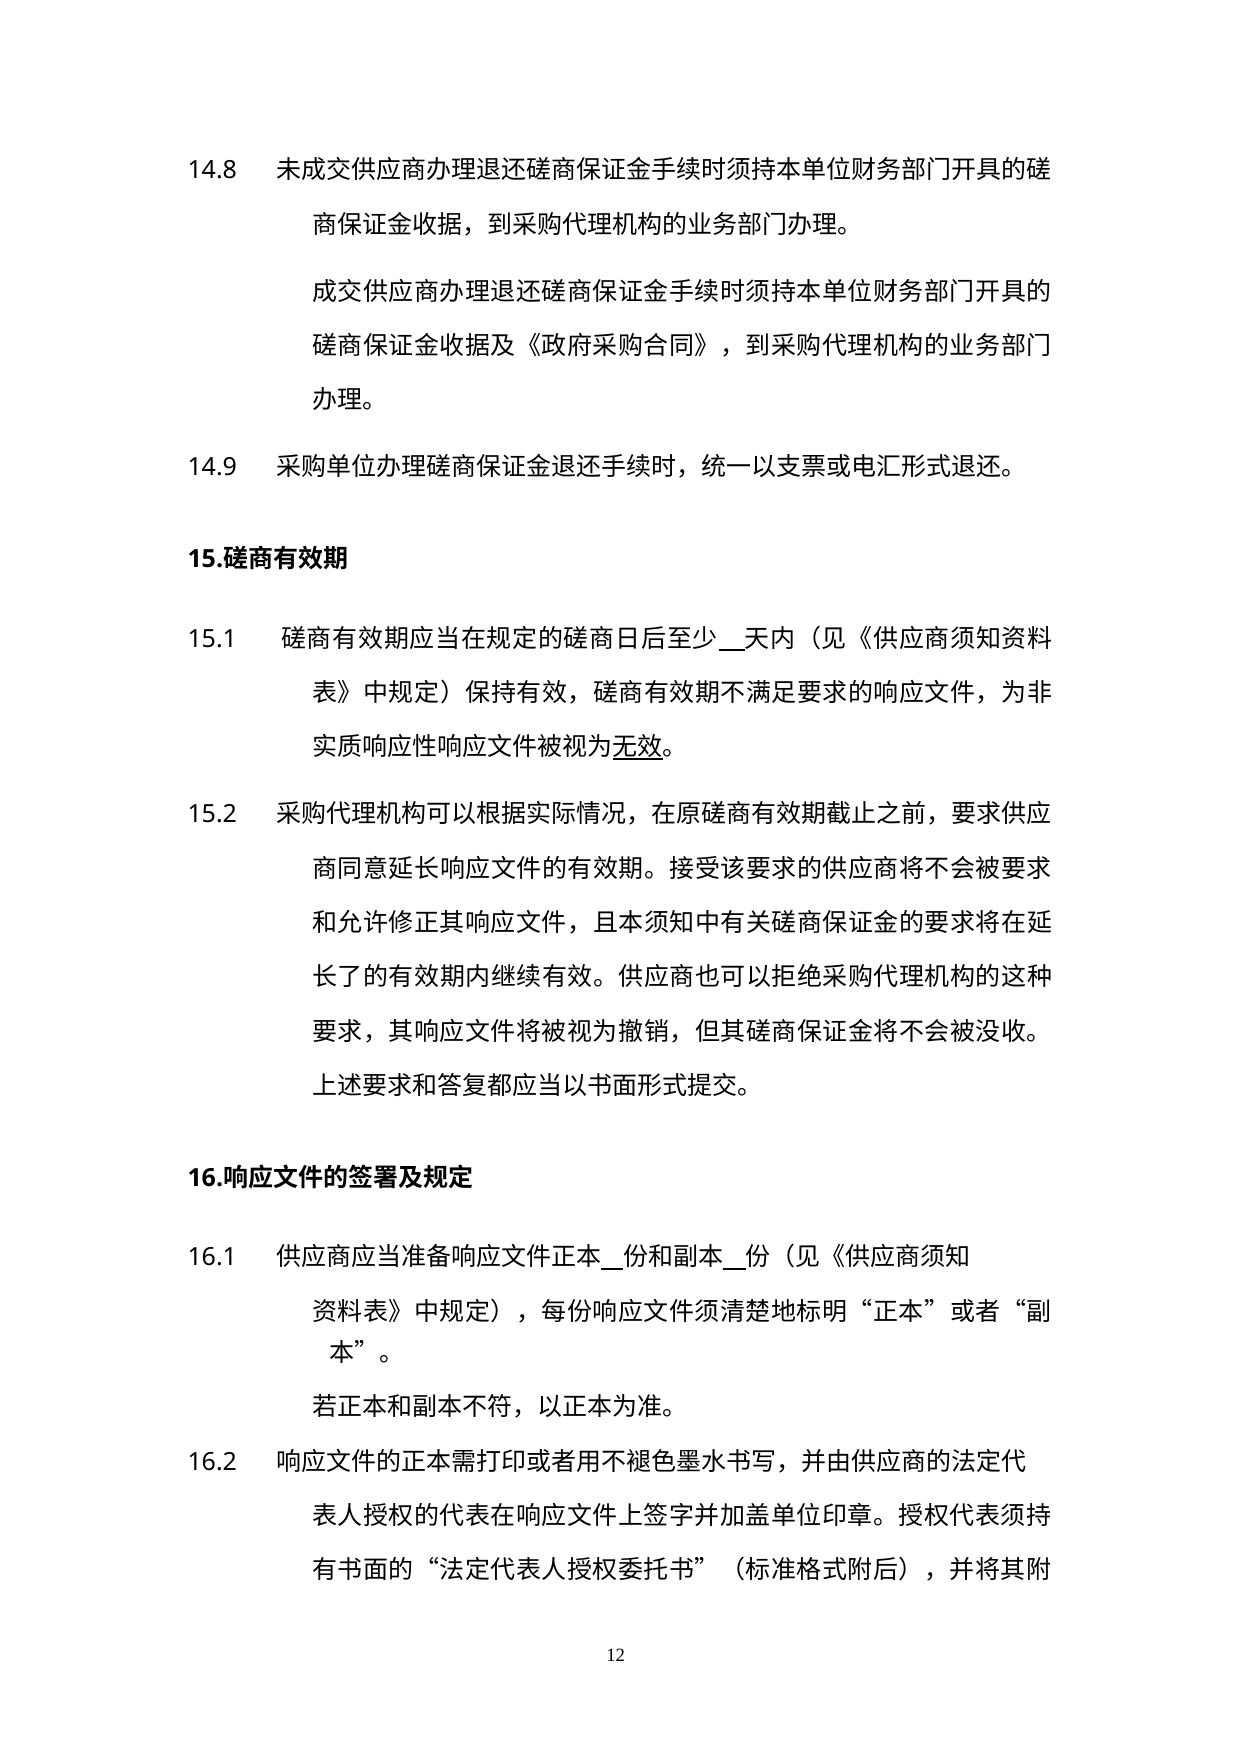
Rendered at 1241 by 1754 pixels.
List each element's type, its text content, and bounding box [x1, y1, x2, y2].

text 16.2 响应文件的正本需打印或者用不褪色墨水书写，并由供应商的法定代 [187, 1441, 1053, 1477]
text 资料表》中规定），每份响应文件须清楚地标明“正本”或者“副本”。 [312, 1291, 1053, 1369]
text 15.磋商有效期 [187, 539, 1053, 575]
text 若正本和副本不符，以正本为准。 [312, 1387, 1053, 1423]
text 14.8 未成交供应商办理退还磋商保证金手续时须持本单位财务部门开具的磋商保证金收据，到采购代理机构的业务部门办理。 [187, 150, 1053, 241]
text 成交供应商办理退还磋商保证金手续时须持本单位财务部门开具的磋商保证金收据及《政府采购合同》，到采购代理机构的业务部门办理。 [312, 271, 1053, 416]
text 16.响应文件的签署及规定 [187, 1157, 1053, 1194]
text 16.1 供应商应当准备响应文件正本 份和副本 份（见《供应商须知 [187, 1237, 1053, 1273]
text 15.1 磋商有效期应当在规定的磋商日后至少 天内（见《供应商须知资料表》中规定）保持有效，磋商有效期不满足要求的响应文件，为非实质响应性响应文件被视为无效。 [187, 618, 1053, 763]
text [312, 1495, 1053, 1586]
text 15.2 采购代理机构可以根据实际情况，在原磋商有效期截止之前，要求供应商同意延长响应文件的有效期。接受该要求的供应商将不会被要求和允许修正其响应文件，且本须知中有关磋商保证金的要求将在延长了的有效期内继续有效。供应商也可以拒绝采购代理机构的这种要求，其响应文件将被视为撤销，但其磋商保证金将不会被没收。上述要求和答复都应当以书面形式提交。 [187, 794, 1053, 1102]
text 14.9 采购单位办理磋商保证金退还手续时，统一以支票或电汇形式退还。 [187, 447, 1053, 483]
